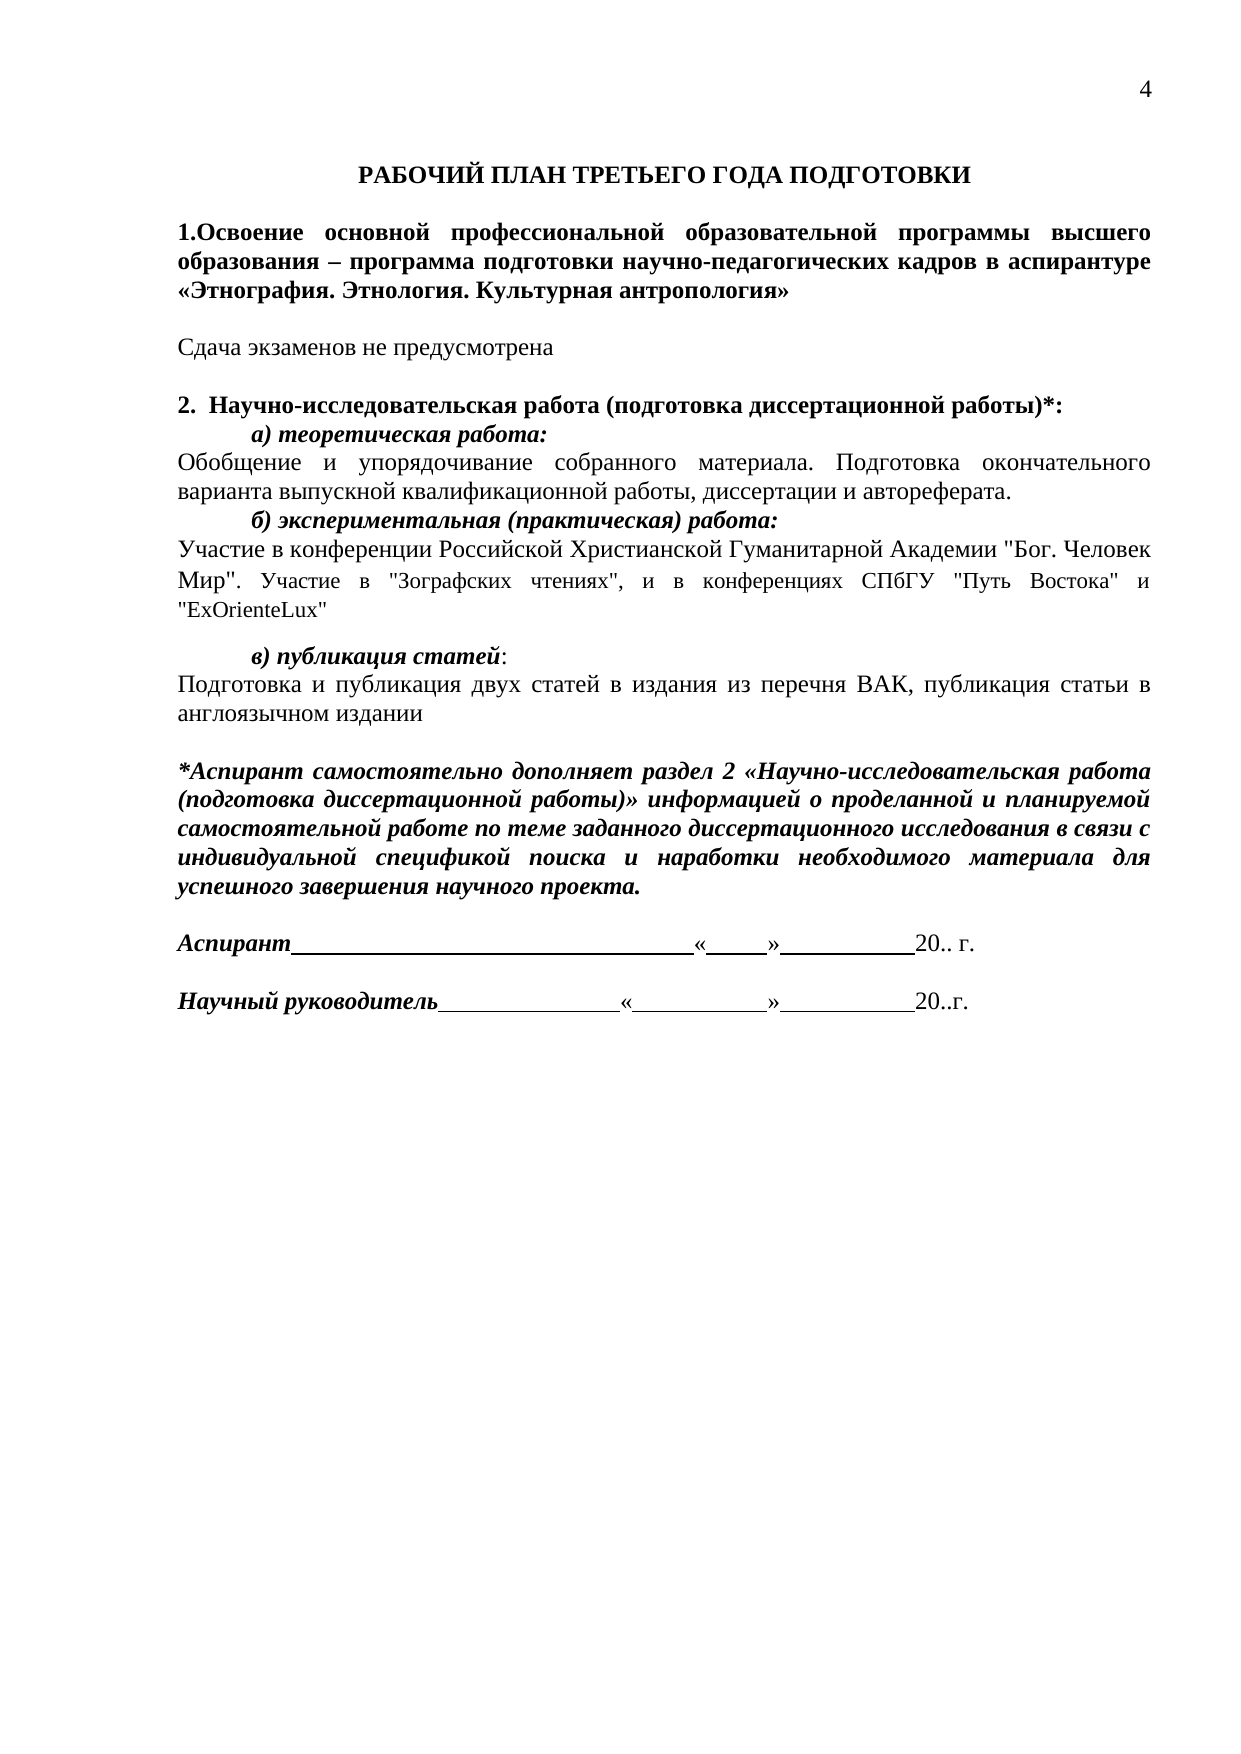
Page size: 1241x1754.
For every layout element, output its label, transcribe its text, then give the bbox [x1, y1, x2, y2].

text Научный руководитель « » 20..г. [177, 986, 1152, 1014]
text б) экспериментальная (практическая) работа: [251, 505, 1152, 534]
text в) публикация статей: [251, 641, 1152, 669]
text Сдача экзаменов не предусмотрена [177, 332, 1152, 361]
text Подготовка и публикация двух статей в издания из перечня ВАК, публикация статьи в англоязычном издании [177, 669, 1152, 727]
text 2. Научно-исследовательская работа (подготовка диссертационной работы)*: [177, 390, 1152, 419]
text Рабочий план третьего года подготовки [177, 160, 1152, 189]
text Аспирант « » 20.. г. [177, 928, 1152, 957]
text а) теоретическая работа: [251, 419, 1152, 447]
text *Аспирант самостоятельно дополняет раздел 2 «Научно-исследовательская работа (подготовка диссертационной работы)» информацией о проделанной и планируемой самостоятельной работе по теме заданного диссертационного исследования в связи с индивидуальной спецификой поиска и наработки необходимого материала для успешного завершения научного проекта. [177, 756, 1152, 899]
text Обобщение и упорядочивание собранного материала. Подготовка окончательного варианта выпускной квалификационной работы, диссертации и автореферата. [177, 447, 1152, 505]
text Участие в конференции Российской Христианской Гуманитарной Академии "Бог. Человек Мир". Участие в "Зографских чтениях", и в конференциях СПбГУ "Путь Востока" и "ExOrienteLux" [177, 534, 1152, 622]
text 1.Освоение основной профессиональной образовательной программы высшего образования – программа подготовки научно-педагогических кадров в аспирантуре «Этнография. Этнология. Культурная антропология» [177, 217, 1152, 304]
